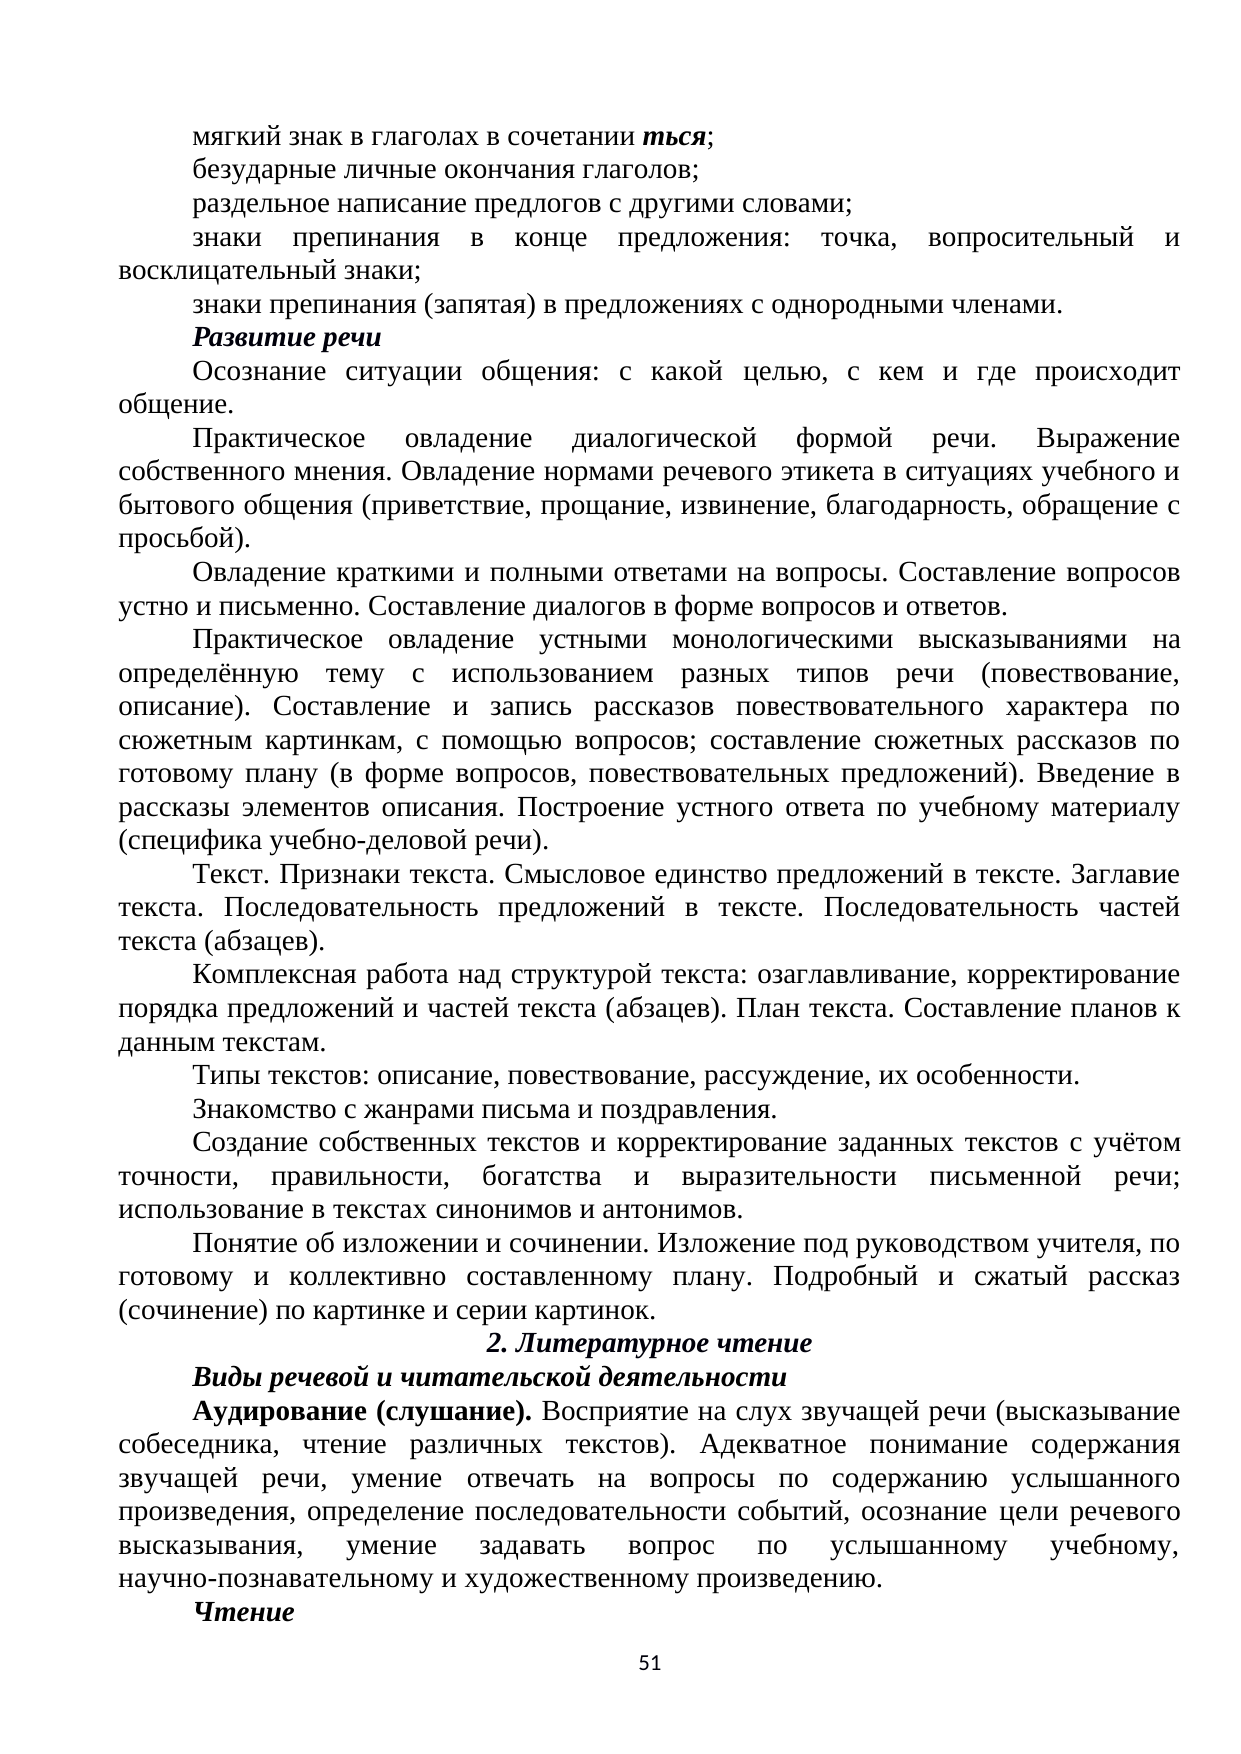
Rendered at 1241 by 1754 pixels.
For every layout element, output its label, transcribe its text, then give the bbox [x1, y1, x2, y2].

text 2. Литературное чтение [118, 1326, 1181, 1359]
text Развитие речи [118, 319, 1181, 353]
text Практическое овладение устными монологическими высказываниями на определённую тему с использованием разных типов речи (повествование, описание). Составление и запись рассказов повествовательного характера по сюжетным картинкам, с помощью вопросов; составление сюжетных рассказов по готовому плану (в форме вопросов, повествовательных предложений). Введение в рассказы элементов описания. Построение устного ответа по учебному материалу (специфика учебно-деловой речи). [118, 621, 1181, 856]
text Знакомство с жанрами письма и поздравления. [118, 1091, 1181, 1124]
text Чтение [118, 1594, 1181, 1627]
text Практическое овладение диалогической формой речи. Выражение собственного мнения. Овладение нормами речевого этикета в ситуациях учебного и бытового общения (приветствие, прощание, извинение, благодарность, обращение с просьбой). [118, 420, 1181, 554]
text безударные личные окончания глаголов; [118, 152, 1181, 185]
text Комплексная работа над структурой текста: озаглавливание, корректирование порядка предложений и частей текста (абзацев). План текста. Составление планов к данным текстам. [118, 957, 1181, 1057]
text Понятие об изложении и сочинении. Изложение под руководством учителя, по готовому и коллективно составленному плану. Подробный и сжатый рассказ (сочинение) по картинке и серии картинок. [118, 1225, 1181, 1326]
text Осознание ситуации общения: с какой целью, с кем и где происходит общение. [118, 353, 1181, 420]
text Текст. Признаки текста. Смысловое единство предложений в тексте. Заглавие текста. Последовательность предложений в тексте. Последовательность частей текста (абзацев). [118, 856, 1181, 957]
text Овладение краткими и полными ответами на вопросы. Составление вопросов устно и письменно. Составление диалогов в форме вопросов и ответов. [118, 554, 1181, 621]
text Аудирование (слушание). Восприятие на слух звучащей речи (высказывание собеседника, чтение различных текстов). Адекватное понимание содержания звучащей речи, умение отвечать на вопросы по содержанию услышанного произведения, определение последовательности событий, осознание цели речевого высказывания, умение задавать вопрос по услышанному учебному, научно-познавательному и художественному произведению. [118, 1393, 1181, 1594]
text Типы текстов: описание, повествование, рассуждение, их особенности. [118, 1057, 1181, 1091]
text раздельное написание предлогов с другими словами; [118, 185, 1181, 219]
text мягкий знак в глаголах в сочетании ­ться; [118, 118, 1181, 152]
text Создание собственных текстов и корректирование заданных текстов с учётом точности, правильности, богатства и выразительности письменной речи; использование в текстах синонимов и антонимов. [118, 1124, 1181, 1225]
text знаки препинания (запятая) в предложениях с однородными членами. [118, 286, 1181, 319]
text Виды речевой и читательской деятельности [118, 1359, 1181, 1393]
text знаки препинания в конце предложения: точка, вопросительный и восклицательный знаки; [118, 219, 1181, 286]
